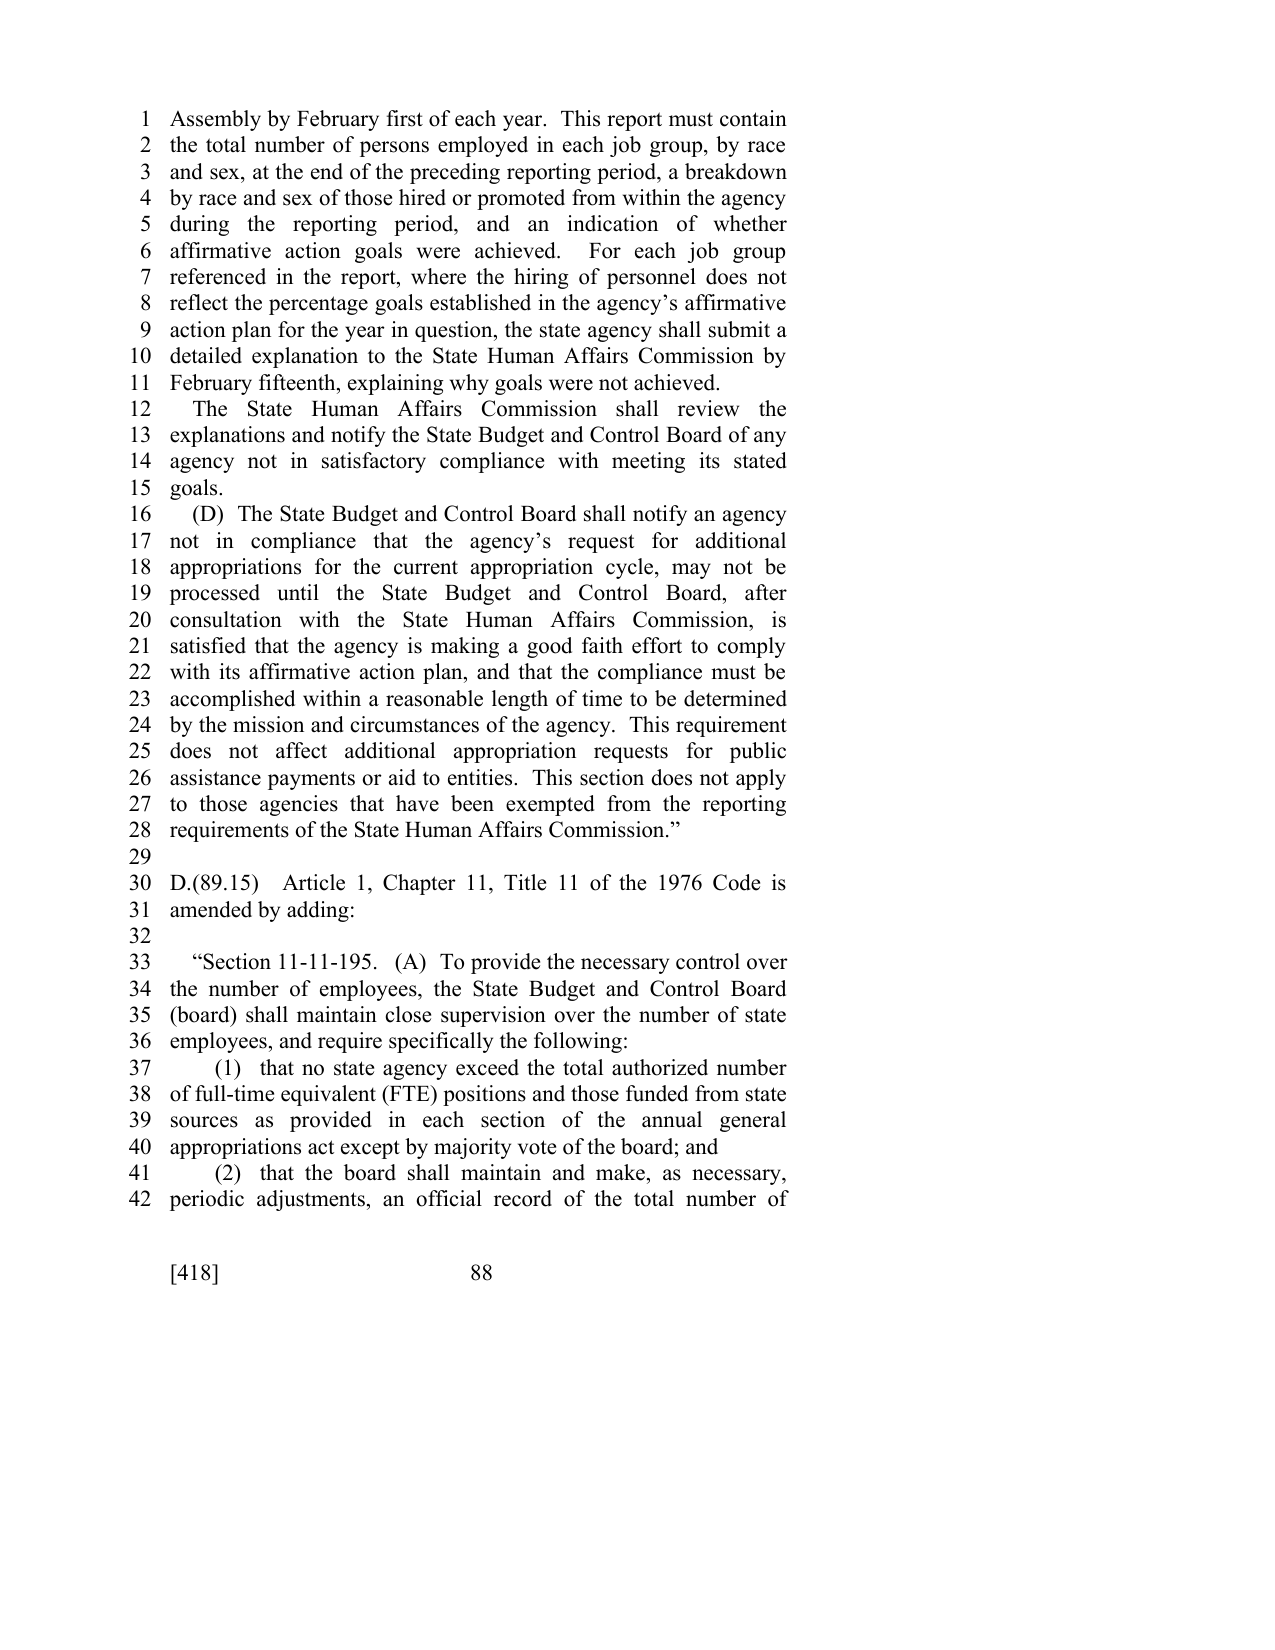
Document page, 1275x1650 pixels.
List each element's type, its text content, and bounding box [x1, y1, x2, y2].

text (1) that no state agency exceed the total authorized number of full-time equivalent (FTE) positions and those funded from state sources as provided in each section of the annual general appropriations act except by majority vote of the board; and [169, 1054, 787, 1159]
text D. (89.15) Article 1, Chapter 11, Title 11 of the 1976 Code is amended by adding: [169, 869, 787, 922]
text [169, 105, 787, 395]
text (D) The State Budget and Control Board shall notify an agency not in compliance that the agency’s request for additional appropriations for the current appropriation cycle, may not be processed until the State Budget and Control Board, after consultation with the State Human Affairs Commission, is satisfied that the agency is making a good faith effort to comply with its affirmative action plan, and that the compliance must be accomplished within a reasonable length of time to be determined by the mission and circumstances of the agency. This requirement does not affect additional appropriation requests for public assistance payments or aid to entities. This section does not apply to those agencies that have been exempted from the reporting requirements of the State Human Affairs Commission.” [169, 500, 787, 843]
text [169, 1159, 787, 1212]
text The State Human Affairs Commission shall review the explanations and notify the State Budget and Control Board of any agency not in satisfactory compliance with meeting its stated goals. [169, 395, 787, 500]
text “Section 11-11-195. (A) To provide the necessary control over the number of employees, the State Budget and Control Board (board) shall maintain close supervision over the number of state employees, and require specifically the following: [169, 948, 787, 1054]
